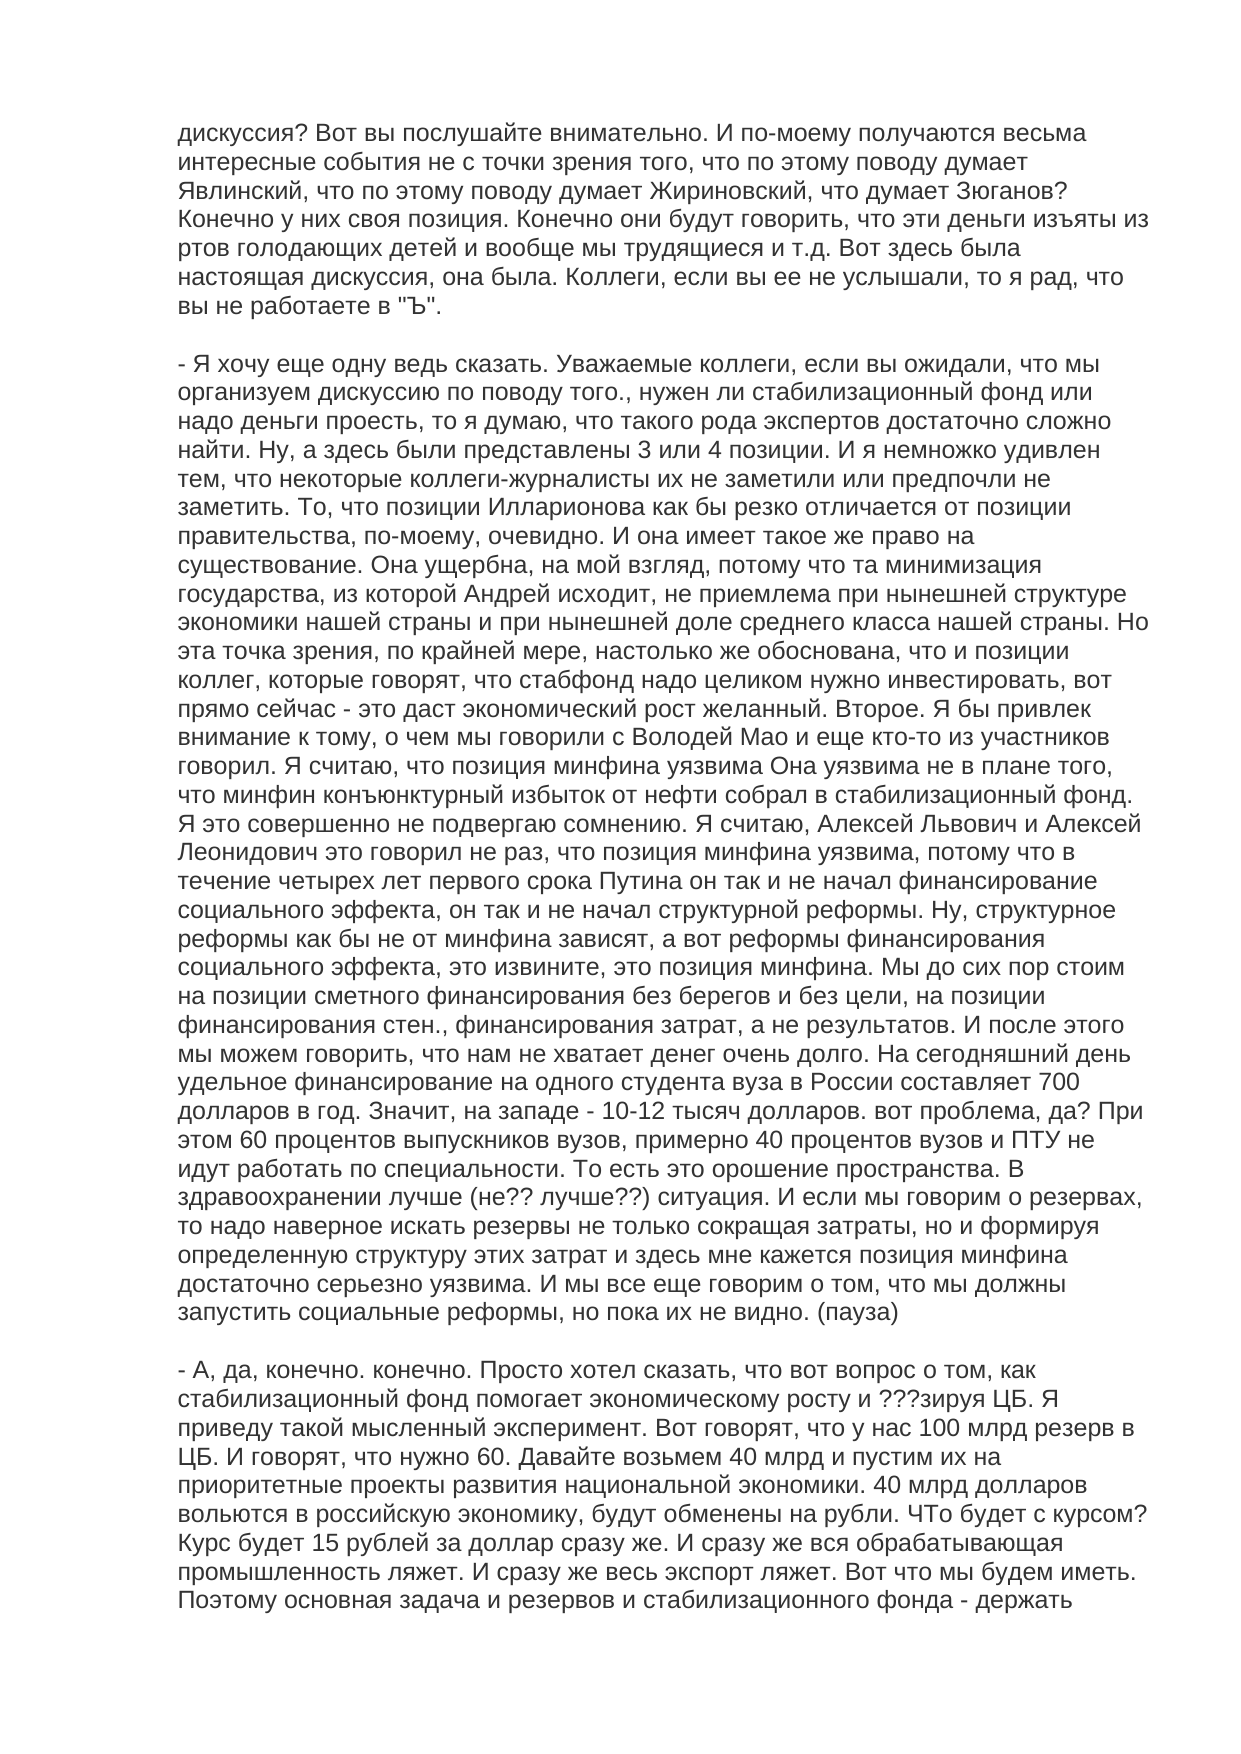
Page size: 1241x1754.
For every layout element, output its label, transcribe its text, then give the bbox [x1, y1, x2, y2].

text - Я хочу еще одну ведь сказать. Уважаемые коллеги, если вы ожидали, что мы организуем дискуссию по поводу того., нужен ли стабилизационный фонд или надо деньги проесть, то я думаю, что такого рода экспертов достаточно сложно найти. Ну, а здесь были представлены 3 или 4 позиции. И я немножко удивлен тем, что некоторые коллеги-журналисты их не заметили или предпочли не заметить. То, что позиции Илларионова как бы резко отличается от позиции правительства, по-моему, очевидно. И она имеет такое же право на существование. Она ущербна, на мой взгляд, потому что та минимизация государства, из которой Андрей исходит, не приемлема при нынешней структуре экономики нашей страны и при нынешней доле среднего класса нашей страны. Но эта точка зрения, по крайней мере, настолько же обоснована, что и позиции коллег, которые говорят, что стабфонд надо целиком нужно инвестировать, вот прямо сейчас - это даст экономический рост желанный. Второе. Я бы привлек внимание к тому, о чем мы говорили с Володей Мао и еще кто-то из участников говорил. Я считаю, что позиция минфина уязвима Она уязвима не в плане того, что минфин конъюнктурный избыток от нефти собрал в стабилизационный фонд. Я это совершенно не подвергаю сомнению. Я считаю, Алексей Львович и Алексей Леонидович это говорил не раз, что позиция минфина уязвима, потому что в течение четырех лет первого срока Путина он так и не начал финансирование социального эффекта, он так и не начал структурной реформы. Ну, структурное реформы как бы не от минфина зависят, а вот реформы финансирования социального эффекта, это извините, это позиция минфина. Мы до сих пор стоим на позиции сметного финансирования без берегов и без цели, на позиции финансирования стен., финансирования затрат, а не результатов. И после этого мы можем говорить, что нам не хватает денег очень долго. На сегодняшний день удельное финансирование на одного студента вуза в России составляет 700 долларов в год. Значит, на западе - 10-12 тысяч долларов. вот проблема, да? При этом 60 процентов выпускников вузов, примерно 40 процентов вузов и ПТУ не идут работать по специальности. То есть это орошение пространства. В здравоохранении лучше (не?? лучше??) ситуация. И если мы говорим о резервах, то надо наверное искать резервы не только сокращая затраты, но и формируя определенную структуру этих затрат и здесь мне кажется позиция минфина достаточно серьезно уязвима. И мы все еще говорим о том, что мы должны запустить социальные реформы, но пока их не видно. (пауза) [177, 348, 1152, 1326]
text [177, 118, 1152, 319]
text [177, 1355, 1152, 1614]
